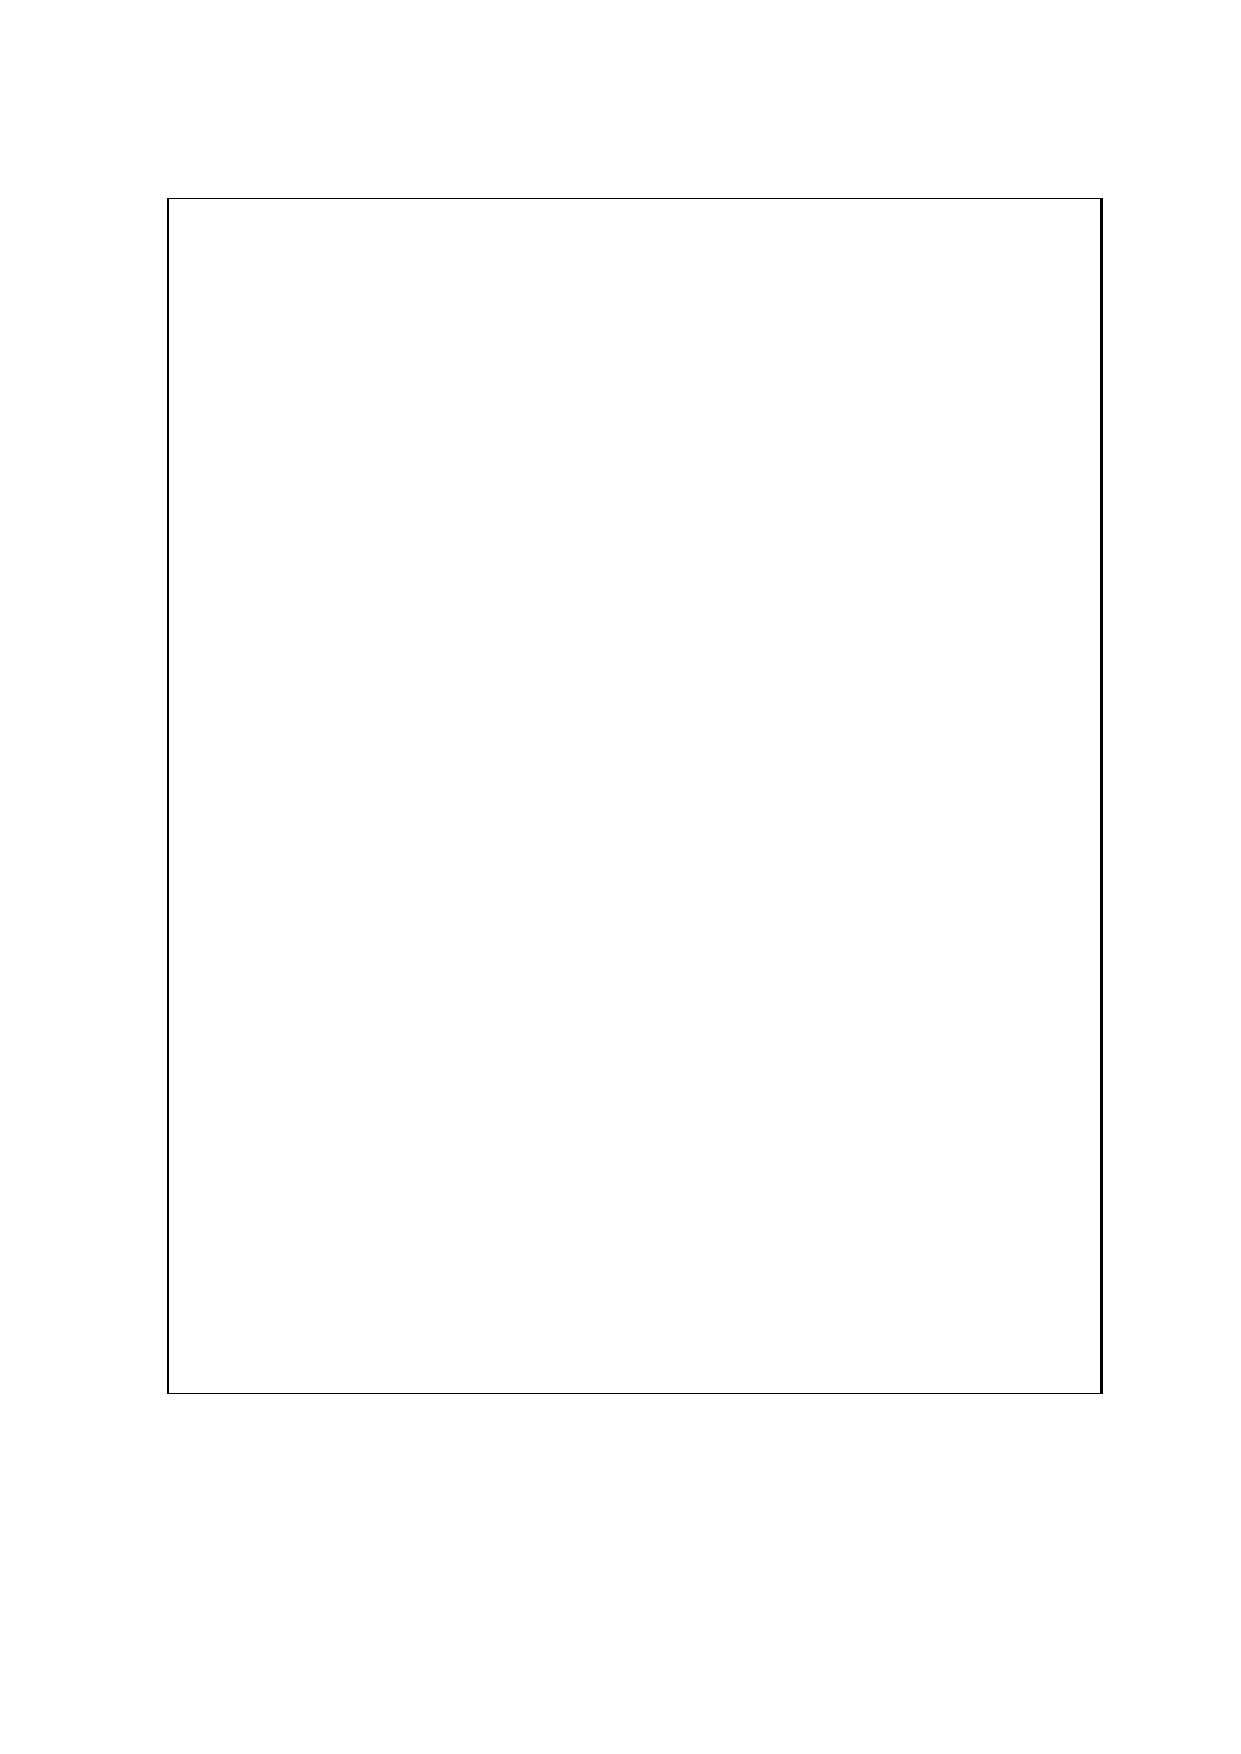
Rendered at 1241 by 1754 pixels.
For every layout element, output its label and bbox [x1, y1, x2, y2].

table_cell [169, 199, 1100, 1393]
